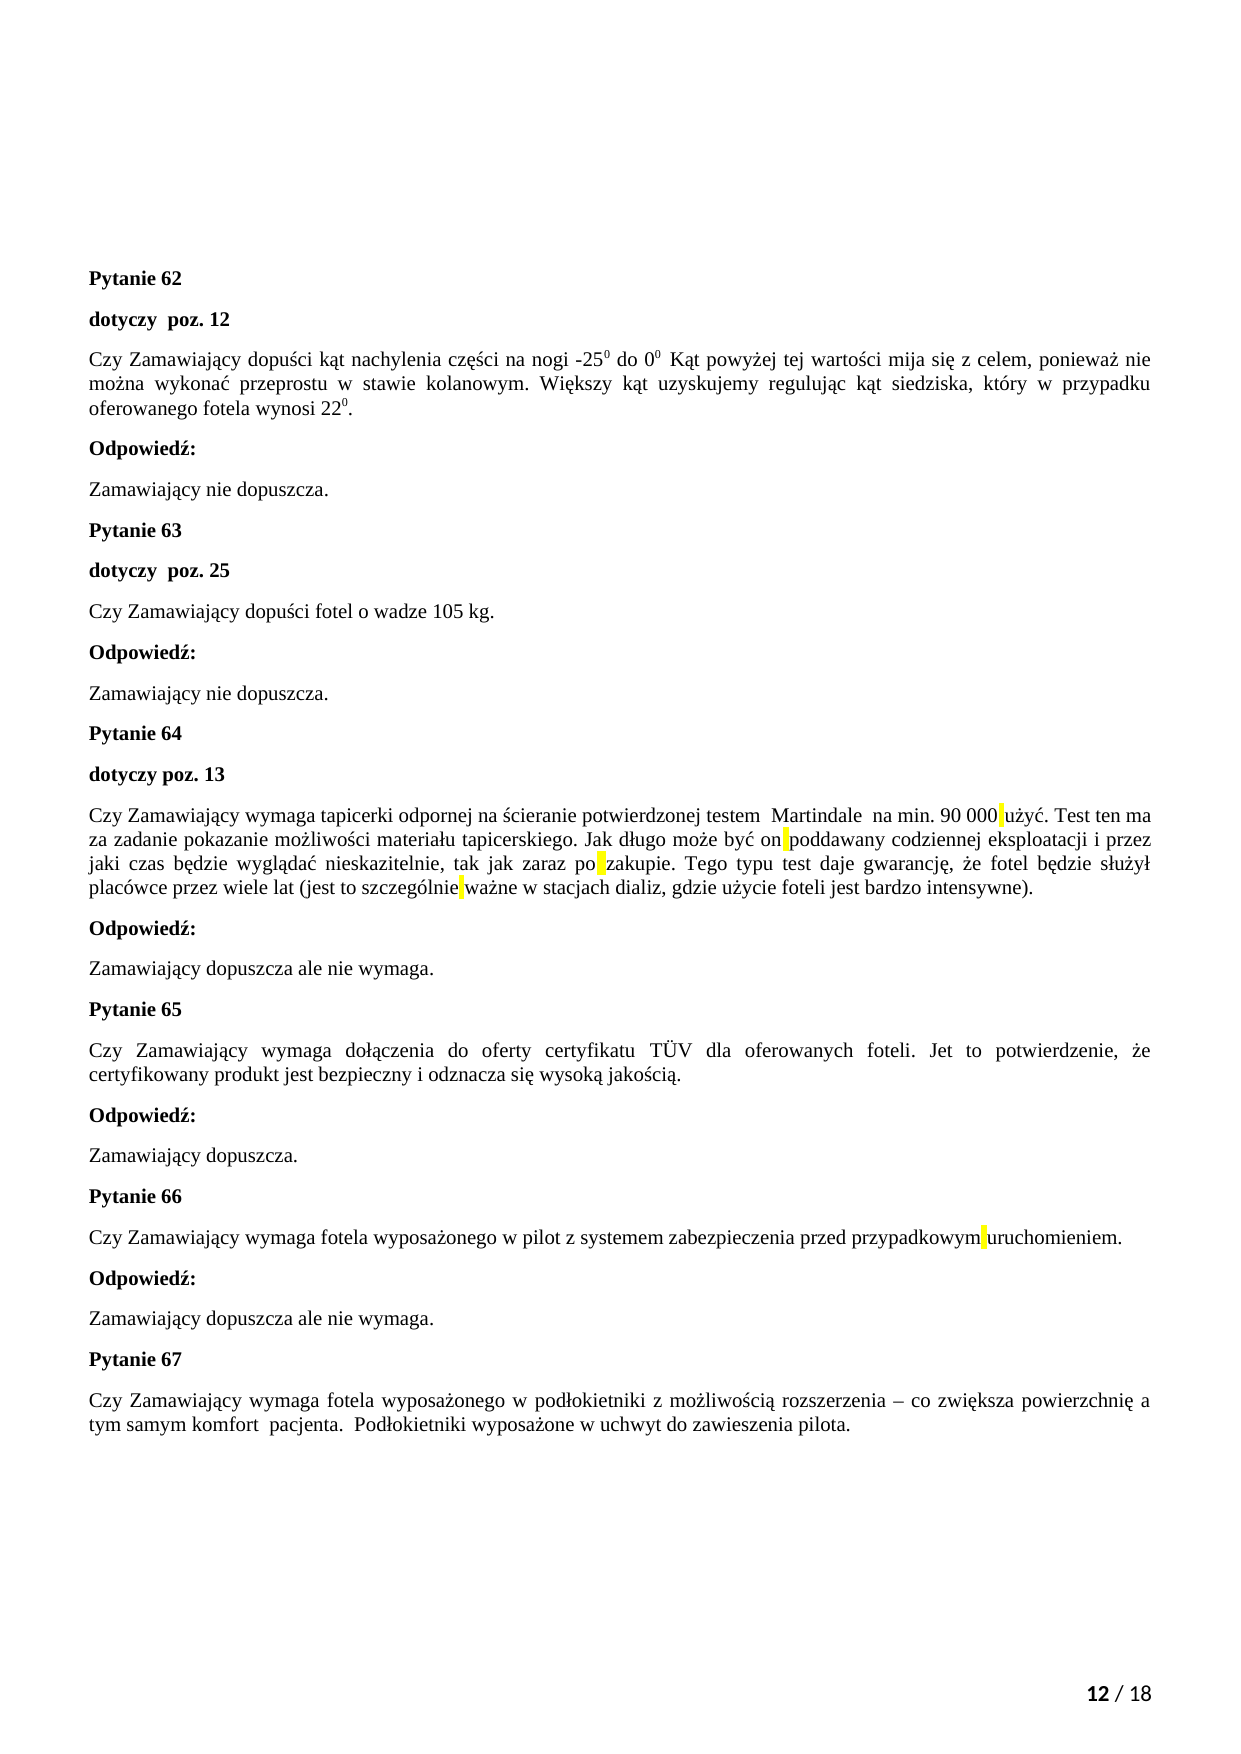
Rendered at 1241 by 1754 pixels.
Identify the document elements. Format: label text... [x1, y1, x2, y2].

text Czy Zamawiający wymaga fotela wyposażonego w podłokietniki z możliwością rozszerzenia – co zwiększa powierzchnię a tym samym komfort pacjenta. Podłokietniki wyposażone w uchwyt do zawieszenia pilota. [89, 1388, 1152, 1436]
text Pytanie 64 [89, 721, 1152, 745]
text Czy Zamawiający wymaga fotela wyposażonego w pilot z systemem zabezpieczenia przed przypadkowym uruchomieniem. [89, 1225, 981, 1249]
text Odpowiedź: [89, 1266, 1152, 1289]
text Odpowiedź: [89, 640, 1152, 664]
text Czy Zamawiający dopuści fotel o wadze 105 kg. [89, 599, 1152, 623]
text Czy Zamawiający dopuści kąt nachylenia części na nogi -250 do 00 Kąt powyżej tej wartości mija się z celem, ponieważ nie można wykonać przeprostu w stawie kolanowym. Większy kąt uzyskujemy regulując kąt siedziska, który w przypadku oferowanego fotela wynosi 220. [89, 347, 1152, 419]
text Zamawiający dopuszcza ale nie wymaga. [89, 956, 1152, 980]
text Odpowiedź: [89, 436, 1152, 460]
text Odpowiedź: [89, 916, 1152, 940]
text Czy Zamawiający wymaga dołączenia do oferty certyfikatu TÜV dla oferowanych foteli. Jet to potwierdzenie, że certyfikowany produkt jest bezpieczny i odznacza się wysoką jakością. [89, 1038, 1152, 1086]
text Zamawiający dopuszcza ale nie wymaga. [89, 1306, 1152, 1330]
text Odpowiedź: [89, 1103, 1152, 1127]
text dotyczy poz. 25 [89, 558, 1152, 582]
text Pytanie 66 [89, 1184, 1152, 1208]
text Pytanie 63 [89, 518, 1152, 542]
text Pytanie 67 [89, 1347, 1152, 1371]
text Pytanie 65 [89, 997, 1152, 1021]
text Pytanie 62 [89, 266, 1152, 290]
text dotyczy poz. 13 [89, 762, 1152, 786]
text Zamawiający nie dopuszcza. [89, 681, 1152, 704]
text Zamawiający dopuszcza. [89, 1143, 1152, 1167]
text Zamawiający nie dopuszcza. [89, 477, 1152, 501]
text dotyczy poz. 12 [89, 307, 1152, 331]
text Czy Zamawiający wymaga tapicerki odpornej na ścieranie potwierdzonej testem Martindale na min. 90 000 użyć. Test ten ma za zadanie pokazanie możliwości materiału tapicerskiego. Jak długo może być on poddawany codziennej eksploatacji i przez jaki czas będzie wyglądać nieskazitelnie, tak jak zaraz po zakupie. Tego typu test daje gwarancję, że fotel będzie służył placówce przez wiele lat (jest to szczególnie ważne w stacjach dializ, gdzie użycie foteli jest bardzo intensywne). [89, 803, 1152, 899]
